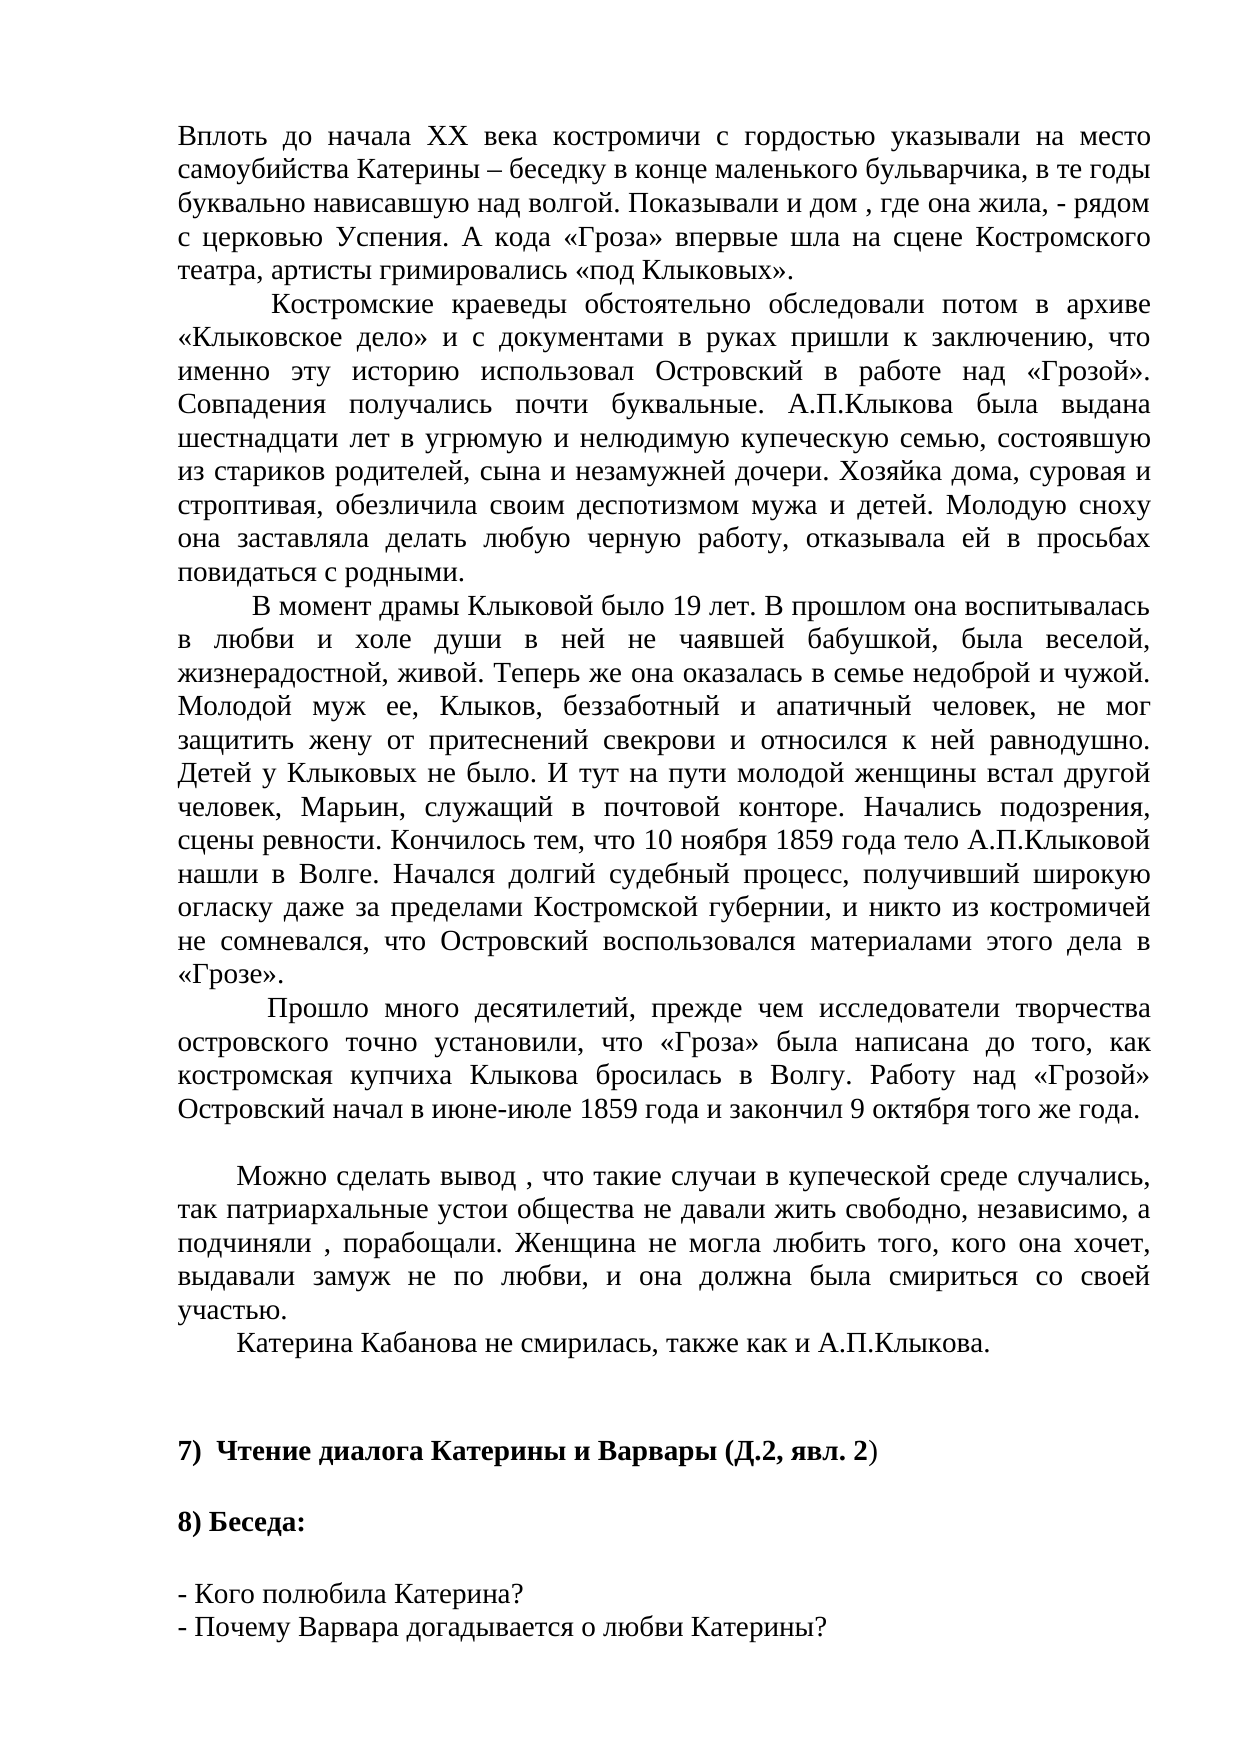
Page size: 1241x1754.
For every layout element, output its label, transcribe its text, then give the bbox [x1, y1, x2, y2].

text Костромские краеведы обстоятельно обследовали потом в архиве «Клыковское дело» и с документами в руках пришли к заключению, что именно эту историю использовал Островский в работе над «Грозой». Совпадения получались почти буквальные. А.П.Клыкова была выдана шестнадцати лет в угрюмую и нелюдимую купеческую семью, состоявшую из стариков родителей, сына и незамужней дочери. Хозяйка дома, суровая и строптивая, обезличила своим деспотизмом мужа и детей. Молодую сноху она заставляла делать любую черную работу, отказывала ей в просьбах повидаться с родными. [177, 286, 1152, 588]
text Прошло много десятилетий, прежде чем исследователи творчества островского точно установили, что «Гроза» была написана до того, как костромская купчиха Клыкова бросилась в Волгу. Работу над «Грозой» Островский начал в июне-июле 1859 года и закончил 9 октября того же года. [177, 990, 1152, 1124]
text - Почему Варвара догадывается о любви Катерины? [177, 1609, 1152, 1643]
text - Кого полюбила Катерина? [177, 1576, 1152, 1609]
text В момент драмы Клыковой было 19 лет. В прошлом она воспитывалась в любви и холе души в ней не чаявшей бабушкой, была веселой, жизнерадостной, живой. Теперь же она оказалась в семье недоброй и чужой. Молодой муж ее, Клыков, беззаботный и апатичный человек, не мог защитить жену от притеснений свекрови и относился к ней равнодушно. Детей у Клыковых не было. И тут на пути молодой женщины встал другой человек, Марьин, служащий в почтовой конторе. Начались подозрения, сцены ревности. Кончилось тем, что 10 ноября 1859 года тело А.П.Клыковой нашли в Волге. Начался долгий судебный процесс, получивший широкую огласку даже за пределами Костромской губернии, и никто из костромичей не сомневался, что Островский воспользовался материалами этого дела в «Грозе». [177, 588, 1152, 990]
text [177, 118, 1152, 286]
text 8) Беседа: [177, 1504, 1152, 1538]
text Катерина Кабанова не смирилась, также как и А.П.Клыкова. [177, 1326, 1152, 1359]
text 7) Чтение диалога Катерины и Варвары (Д.2, явл. 2) [177, 1433, 1152, 1467]
text Можно сделать вывод , что такие случаи в купеческой среде случались, так патриархальные устои общества не давали жить свободно, независимо, а подчиняли , порабощали. Женщина не могла любить того, кого она хочет, выдавали замуж не по любви, и она должна была смириться со своей участью. [177, 1158, 1152, 1326]
